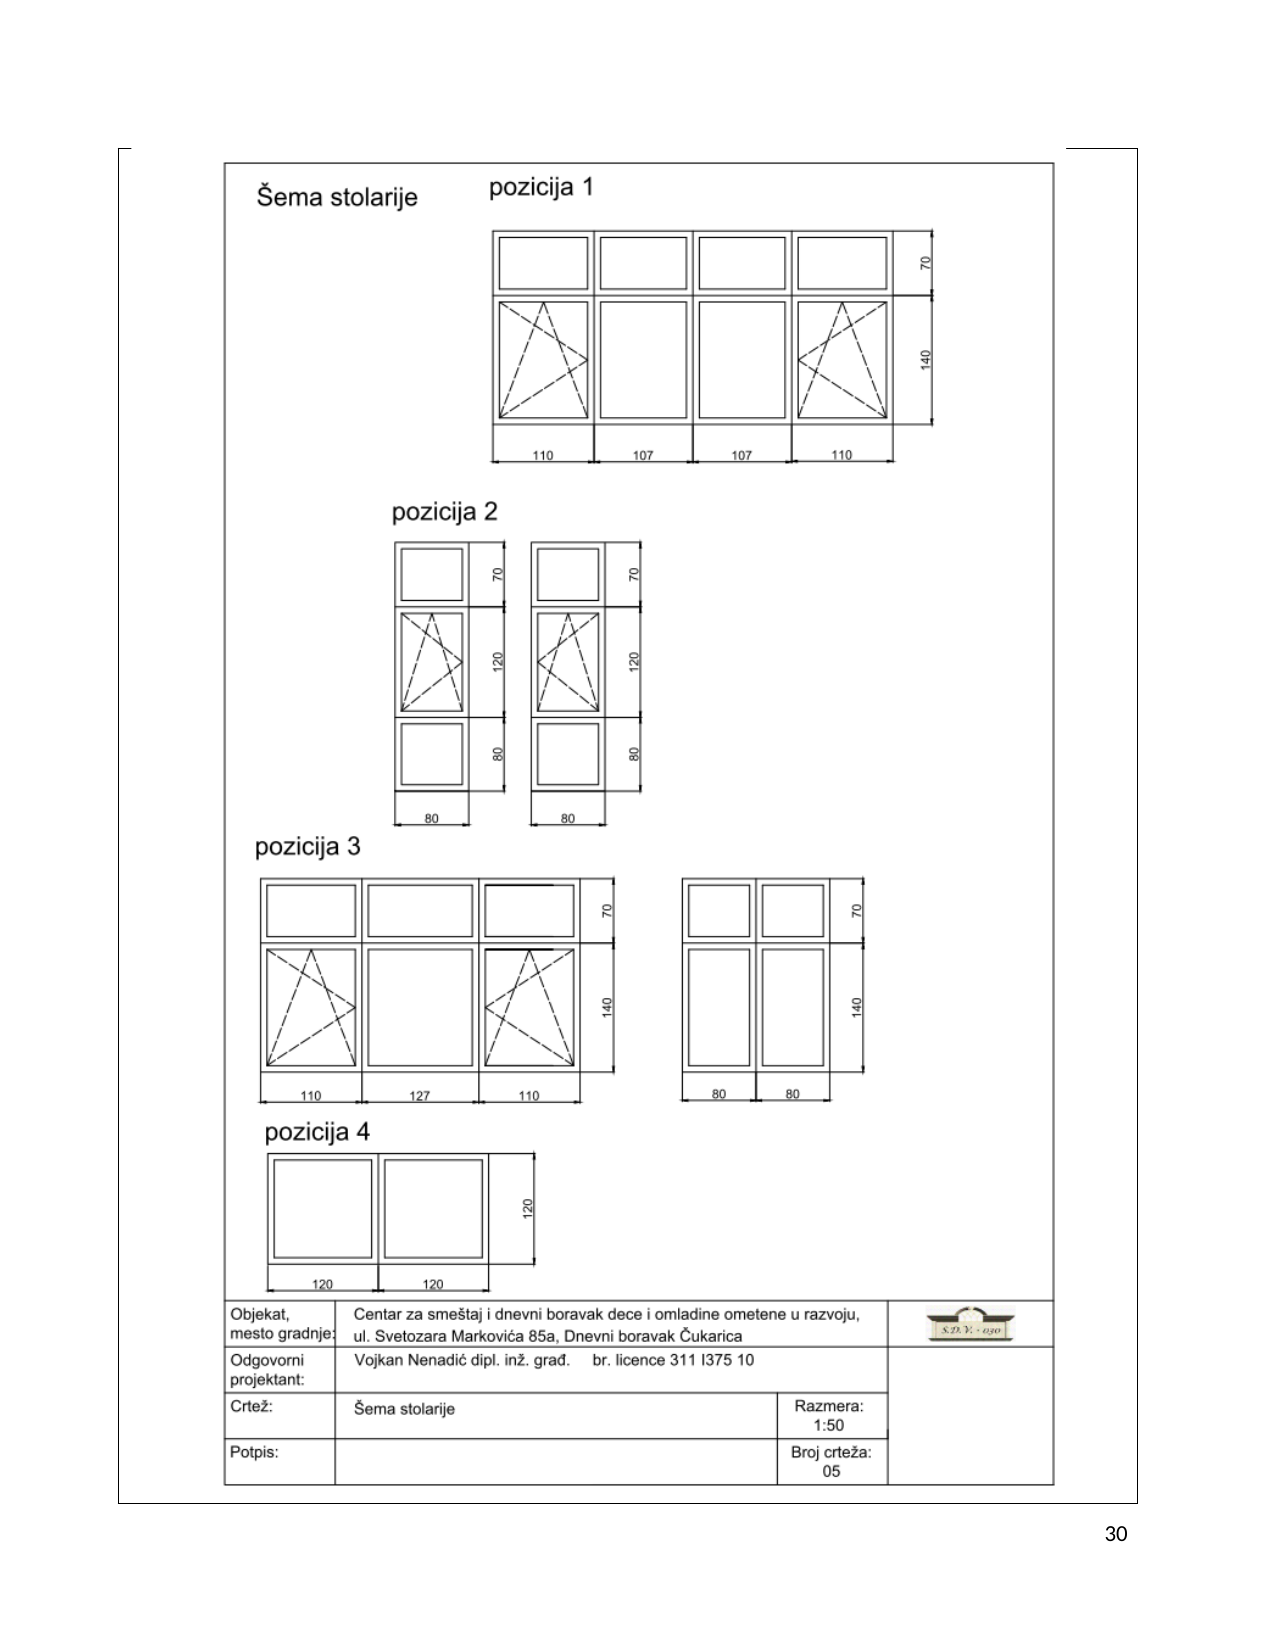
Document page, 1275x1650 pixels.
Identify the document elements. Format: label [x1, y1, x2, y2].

picture [131, 148, 1067, 1499]
table_cell [119, 149, 1137, 1502]
